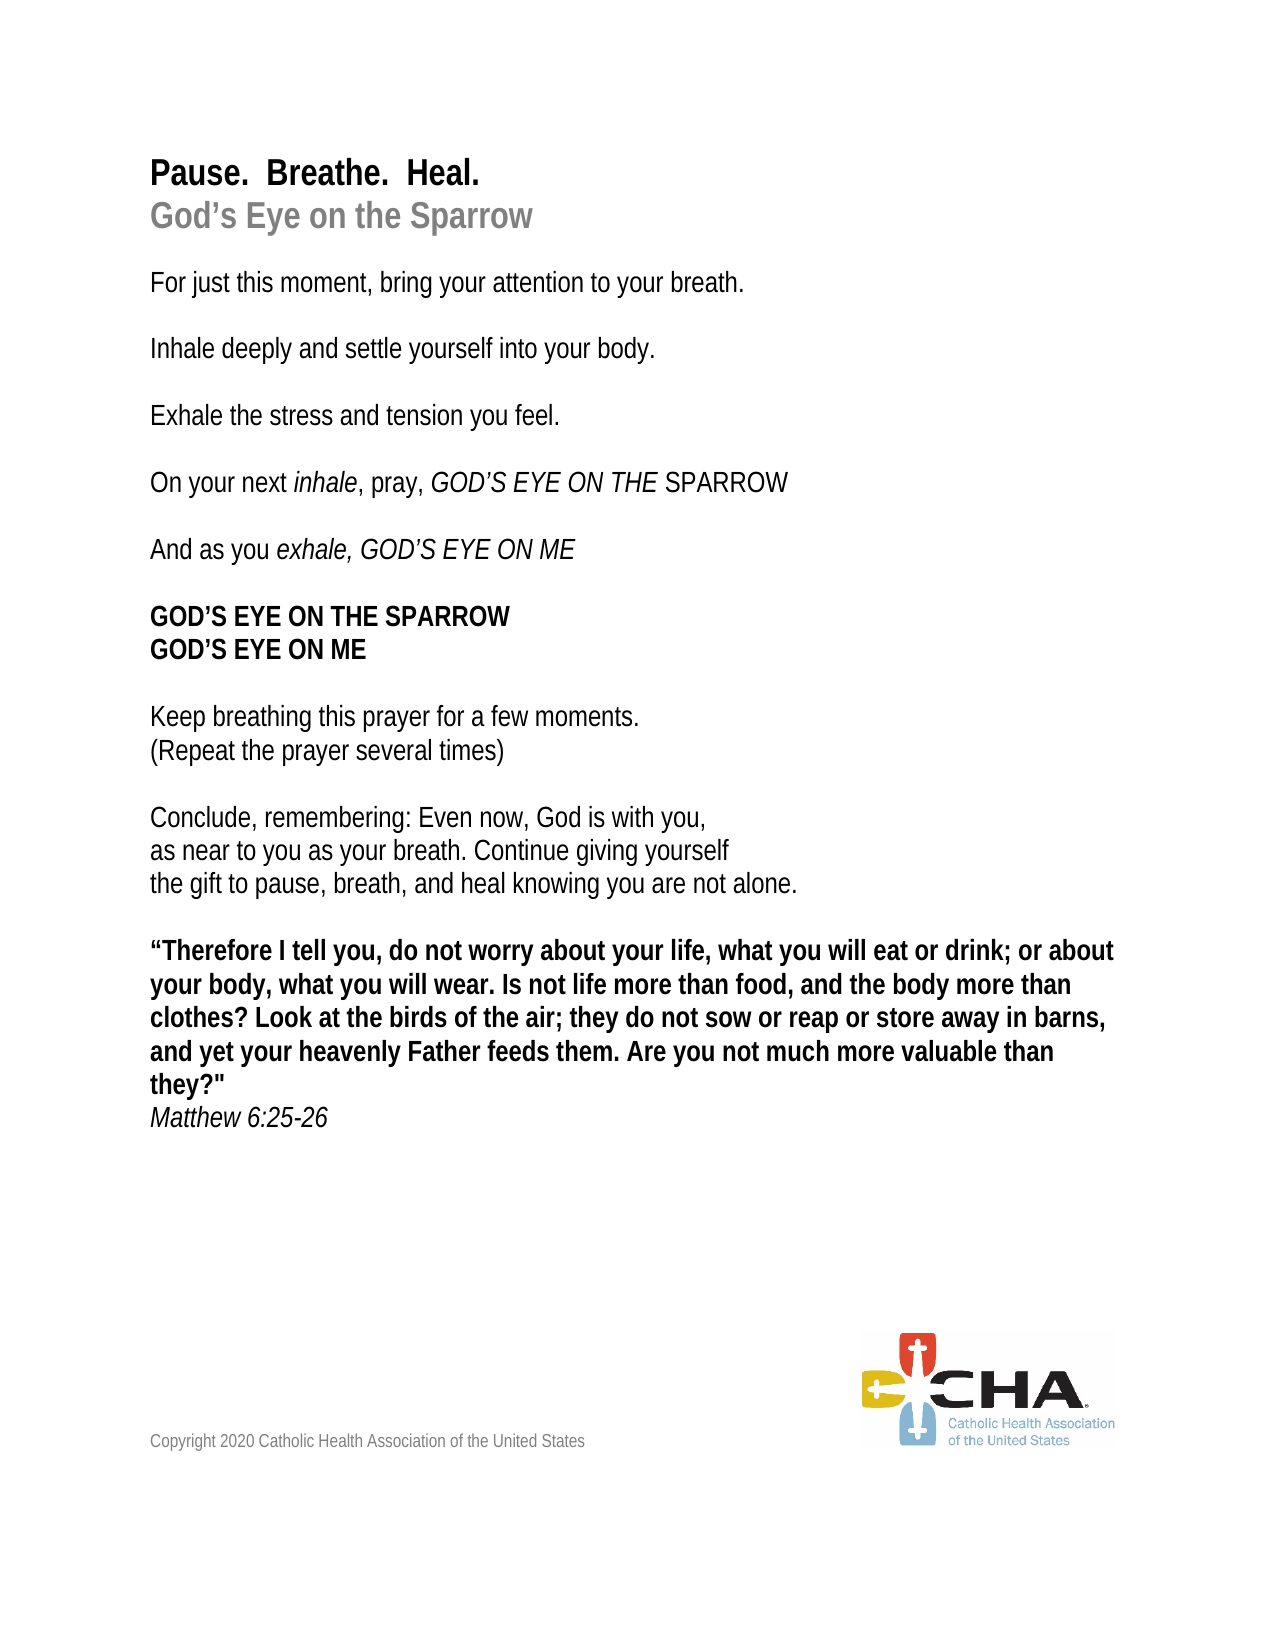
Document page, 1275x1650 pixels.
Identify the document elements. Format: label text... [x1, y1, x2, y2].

text God’s Eye on the Sparrow [150, 193, 1125, 236]
text Conclude, remembering: Even now, God is with you, [150, 800, 1125, 833]
text Exhale the stress and tension you feel. [150, 398, 1125, 432]
text For just this moment, bring your attention to your breath. [150, 265, 1125, 298]
picture [859, 1330, 1117, 1448]
text the gift to pause, breath, and heal knowing you are not alone. [150, 867, 1125, 900]
text “Therefore I tell you, do not worry about your life, what you will eat or drink; or about your body, what you will wear. Is not life more than food, and the body more than clothes? Look at the birds of the air; they do not sow or reap or store away in barns, and yet your heavenly Father feeds them. Are you not much more valuable than they?" [150, 933, 1125, 1101]
text And as you exhale, GOD’S EYE ON ME [150, 532, 1125, 566]
text GOD’S EYE ON THE SPARROW [150, 599, 1125, 632]
text Matthew 6:25-26 [150, 1101, 1125, 1134]
text Pause. Breathe. Heal. [150, 150, 1125, 193]
text (Repeat the prayer several times) [150, 733, 1125, 766]
text Keep breathing this prayer for a few moments. [150, 699, 1125, 733]
text as near to you as your breath. Continue giving yourself [150, 833, 1125, 867]
text Inhale deeply and settle yourself into your body. [150, 332, 1125, 365]
text On your next inhale, pray, GOD’S EYE ON THE SPARROW [150, 465, 1125, 499]
text GOD’S EYE ON ME [150, 632, 1125, 666]
